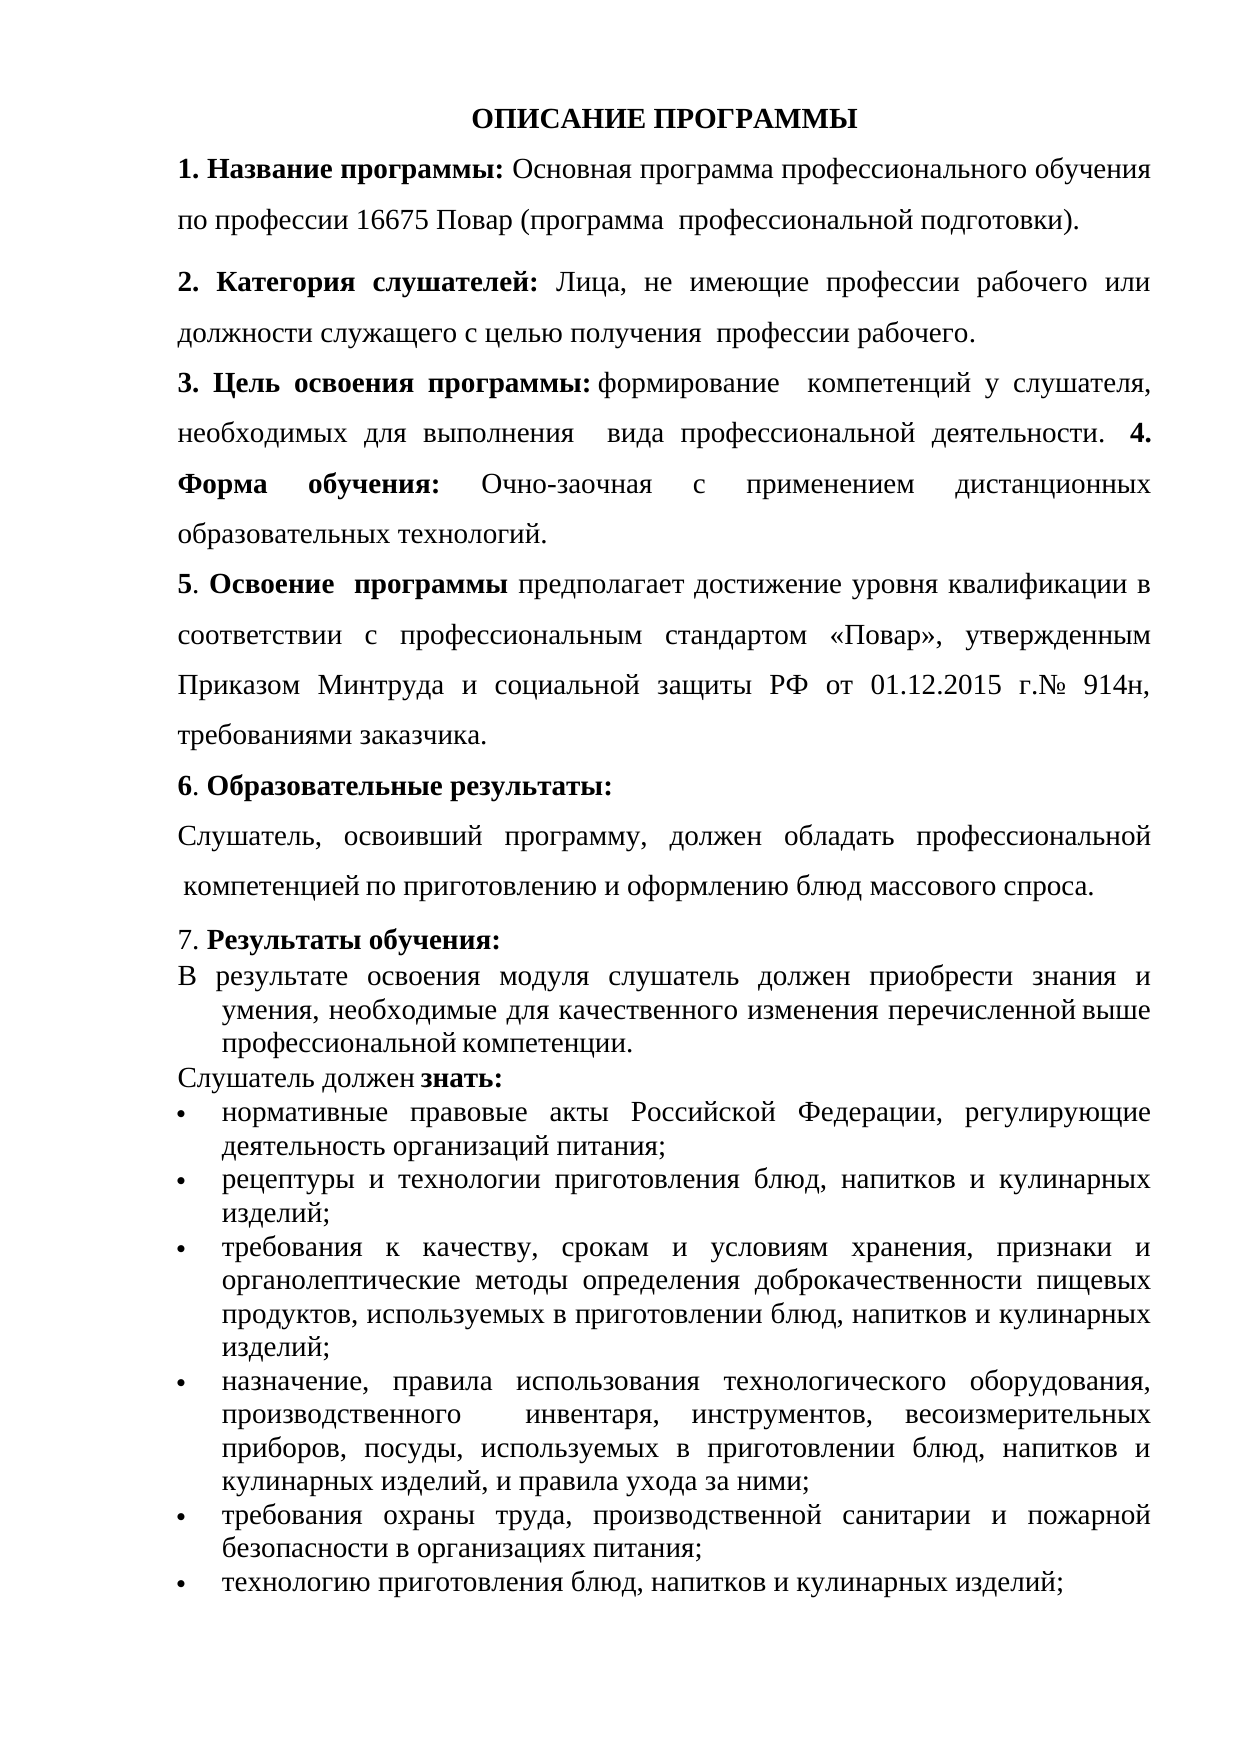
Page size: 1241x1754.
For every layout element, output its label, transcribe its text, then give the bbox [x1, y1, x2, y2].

subtitle 3. Цель освоения программы: формирование компетенций у слушателя, необходимых для выполнения вида профессиональной деятельности. 4. Форма обучения: Очно-заочная с применением дистанционных образовательных технологий. [177, 365, 1152, 550]
text 2. Категория слушателей: Лица, не имеющие профессии рабочего или должности служащего с целью получения профессии рабочего. [177, 264, 1152, 348]
text В результате освоения модуля слушатель должен приобрести знания и умения, необходимые для качественного изменения перечисленной выше профессиональной компетенции. [177, 958, 1152, 1059]
list рецептуры и технологии приготовления блюд, напитков и кулинарных изделий; [177, 1162, 1152, 1229]
list нормативные правовые акты Российской Федерации, регулирующие деятельность организаций питания; [177, 1094, 1152, 1162]
list требования охраны труда, производственной санитарии и пожарной безопасности в организациях питания; [177, 1497, 1152, 1564]
list требования к качеству, срокам и условиям хранения, признаки и органолептические методы определения доброкачественности пищевых продуктов, используемых в приготовлении блюд, напитков и кулинарных изделий; [177, 1229, 1152, 1363]
text 1. Название программы: Основная программа профессионального обучения по профессии 16675 Повар (программа профессиональной подготовки). [177, 151, 1152, 235]
subtitle 5. Освоение программы предполагает достижение уровня квалификации в соответствии с профессиональным стандартом «Повар», утвержденным Приказом Минтруда и социальной защиты РФ от 01.12.2015 г.№ 914н, требованиями заказчика. [177, 566, 1152, 751]
list назначение, правила использования технологического оборудования, производственного инвентаря, инструментов, весоизмерительных приборов, посуды, используемых в приготовлении блюд, напитков и кулинарных изделий, и правила ухода за ними; [177, 1363, 1152, 1497]
text Слушатель должен знать: [177, 1059, 1152, 1094]
text Слушатель, освоивший программу, должен обладать профессиональной компетенцией по приготовлению и оформлению блюд массового спроса. [177, 818, 1152, 902]
text 7. Результаты обучения: [177, 919, 1152, 958]
text ОПИСАНИЕ ПРОГРАММЫ [177, 101, 1152, 135]
subtitle 6. Образовательные результаты: [177, 768, 1152, 801]
list технологию приготовления блюд, напитков и кулинарных изделий; [177, 1564, 1152, 1598]
